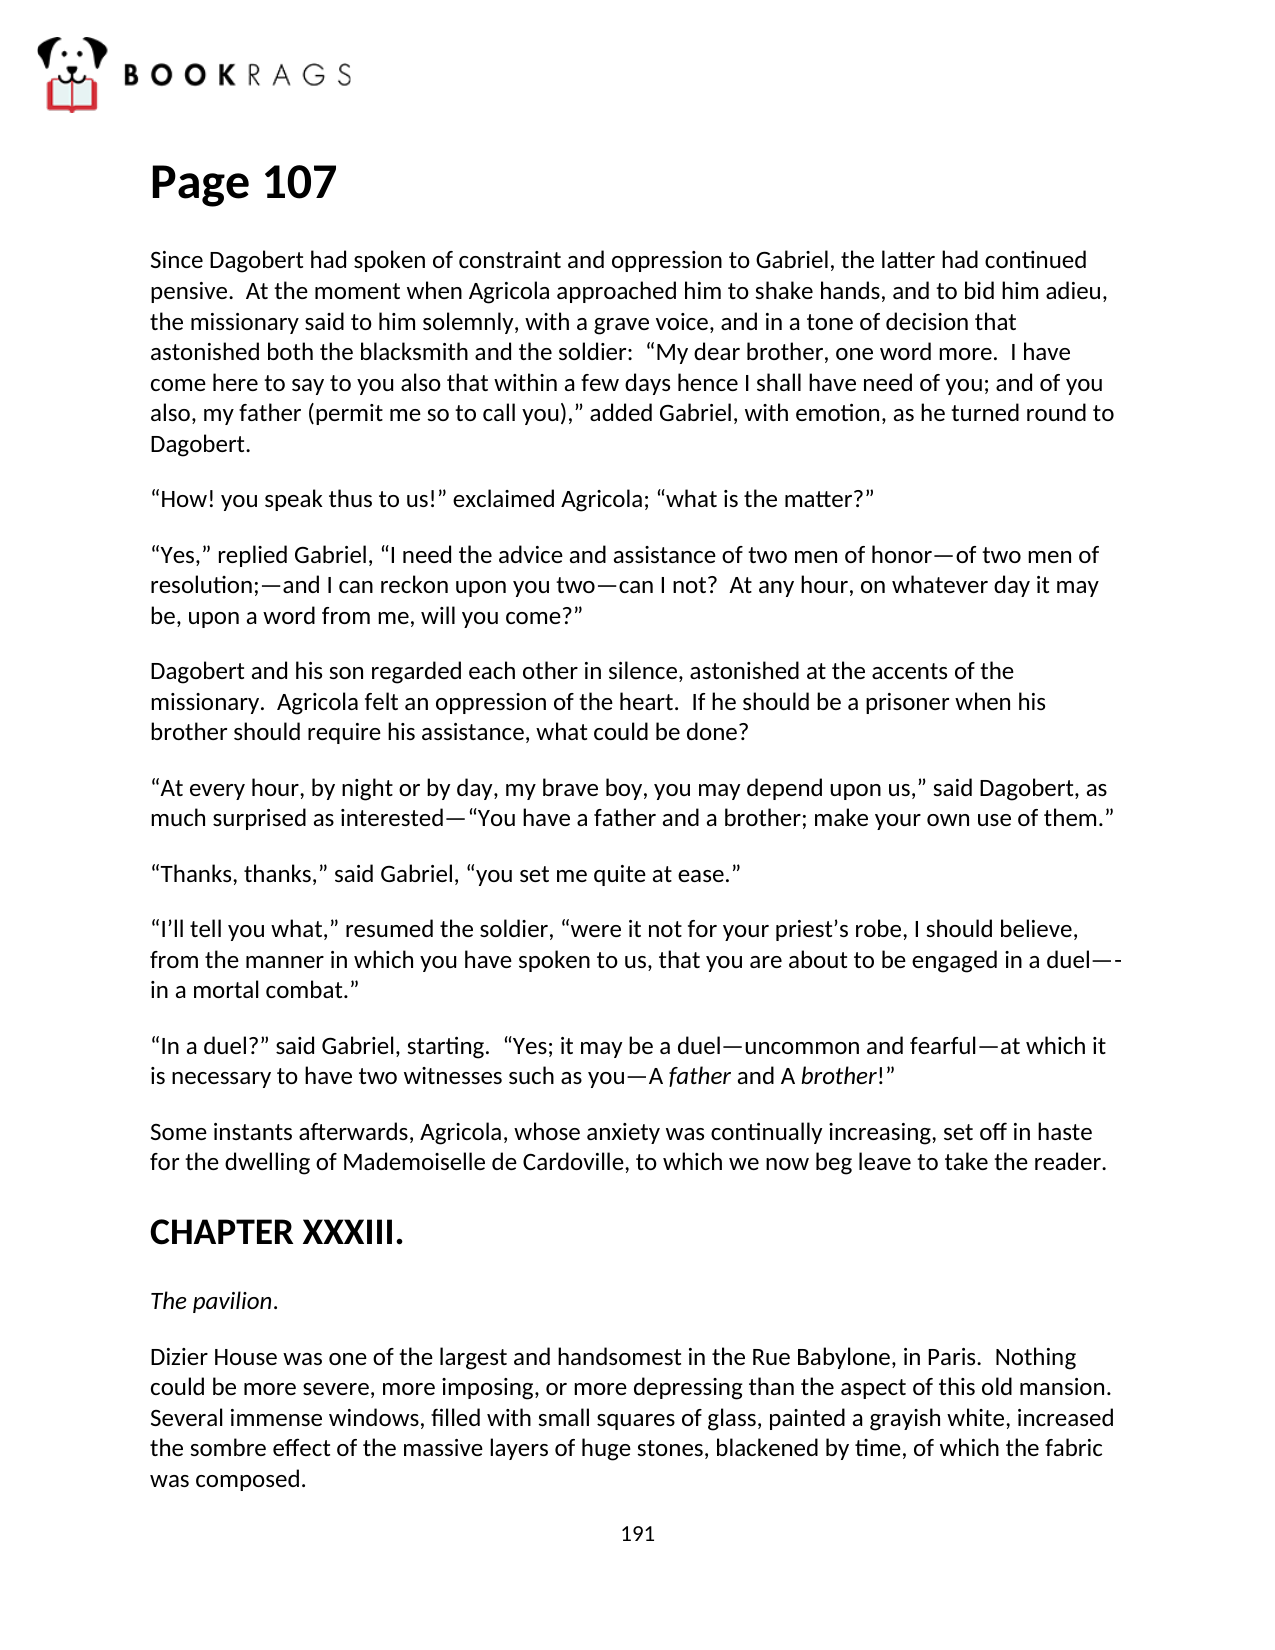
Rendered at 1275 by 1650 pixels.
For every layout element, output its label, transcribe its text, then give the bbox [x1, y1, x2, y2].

text “Yes,” replied Gabriel, “I need the advice and assistance of two men of honor—­of two men of resolution;—­and I can reckon upon you two—­can I not? At any hour, on whatever day it may be, upon a word from me, will you come?” [150, 539, 1125, 630]
text Some instants afterwards, Agricola, whose anxiety was continually increasing, set off in haste for the dwelling of Mademoiselle de Cardoville, to which we now beg leave to take the reader. [150, 1116, 1125, 1177]
text “In a duel?” said Gabriel, starting. “Yes; it may be a duel—­uncommon and fearful—­at which it is necessary to have two witnesses such as you—­A father and A brother!” [150, 1030, 1125, 1091]
text Page 107 [150, 150, 1125, 211]
text CHAPTER XXXIII. [150, 1208, 1125, 1254]
text Since Dagobert had spoken of constraint and oppression to Gabriel, the latter had continued pensive. At the moment when Agricola approached him to shake hands, and to bid him adieu, the missionary said to him solemnly, with a grave voice, and in a tone of decision that astonished both the blacksmith and the soldier: “My dear brother, one word more. I have come here to say to you also that within a few days hence I shall have need of you; and of you also, my father (permit me so to call you),” added Gabriel, with emotion, as he turned round to Dagobert. [150, 244, 1125, 458]
text “I’ll tell you what,” resumed the soldier, “were it not for your priest’s robe, I should believe, from the manner in which you have spoken to us, that you are about to be engaged in a duel—­in a mortal combat.” [150, 913, 1125, 1005]
text Dizier House was one of the largest and handsomest in the Rue Babylone, in Paris. Nothing could be more severe, more imposing, or more depressing than the aspect of this old mansion. Several immense windows, filled with small squares of glass, painted a grayish white, increased the sombre effect of the massive layers of huge stones, blackened by time, of which the fabric was composed. [150, 1341, 1125, 1493]
text “At every hour, by night or by day, my brave boy, you may depend upon us,” said Dagobert, as much surprised as interested—­“You have a father and a brother; make your own use of them.” [150, 772, 1125, 833]
text “How! you speak thus to us!” exclaimed Agricola; “what is the matter?” [150, 483, 1125, 514]
text Dagobert and his son regarded each other in silence, astonished at the accents of the missionary. Agricola felt an oppression of the heart. If he should be a prisoner when his brother should require his assistance, what could be done? [150, 655, 1125, 747]
text The pavilion. [150, 1285, 1125, 1316]
text “Thanks, thanks,” said Gabriel, “you set me quite at ease.” [150, 858, 1125, 888]
picture [37, 37, 351, 113]
